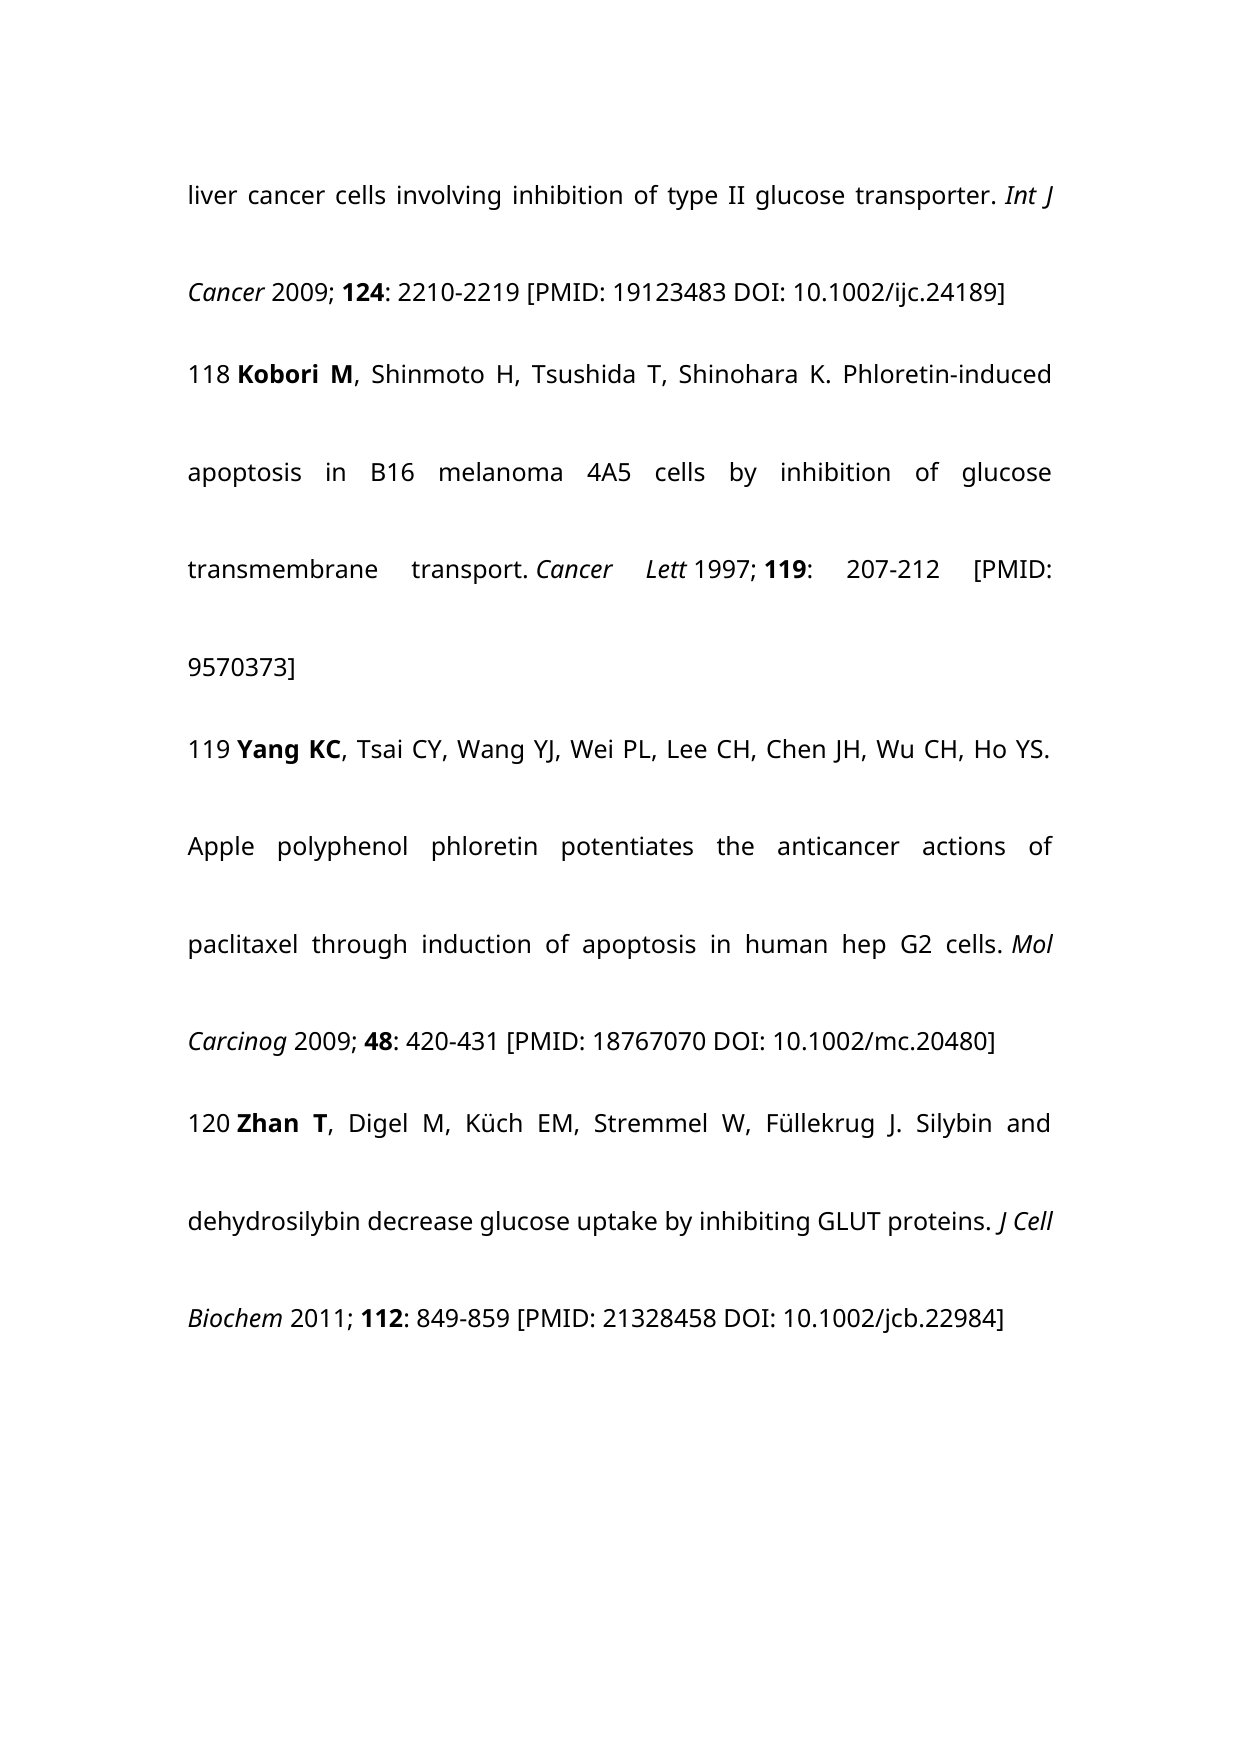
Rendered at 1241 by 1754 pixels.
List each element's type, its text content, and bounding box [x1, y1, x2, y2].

text 120 Zhan T, Digel M, Küch EM, Stremmel W, Füllekrug J. Silybin and dehydrosilybin decrease glucose uptake by inhibiting GLUT proteins. J Cell Biochem 2011; 112: 849-859 [PMID: 21328458 DOI: 10.1002/jcb.22984] [187, 1090, 1053, 1350]
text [187, 162, 1053, 324]
text 118 Kobori M, Shinmoto H, Tsushida T, Shinohara K. Phloretin-induced apoptosis in B16 melanoma 4A5 cells by inhibition of glucose transmembrane transport. Cancer Lett 1997; 119: 207-212 [PMID: 9570373] [187, 341, 1053, 699]
text 119 Yang KC, Tsai CY, Wang YJ, Wei PL, Lee CH, Chen JH, Wu CH, Ho YS. Apple polyphenol phloretin potentiates the anticancer actions of paclitaxel through induction of apoptosis in human hep G2 cells. Mol Carcinog 2009; 48: 420-431 [PMID: 18767070 DOI: 10.1002/mc.20480] [187, 716, 1053, 1073]
